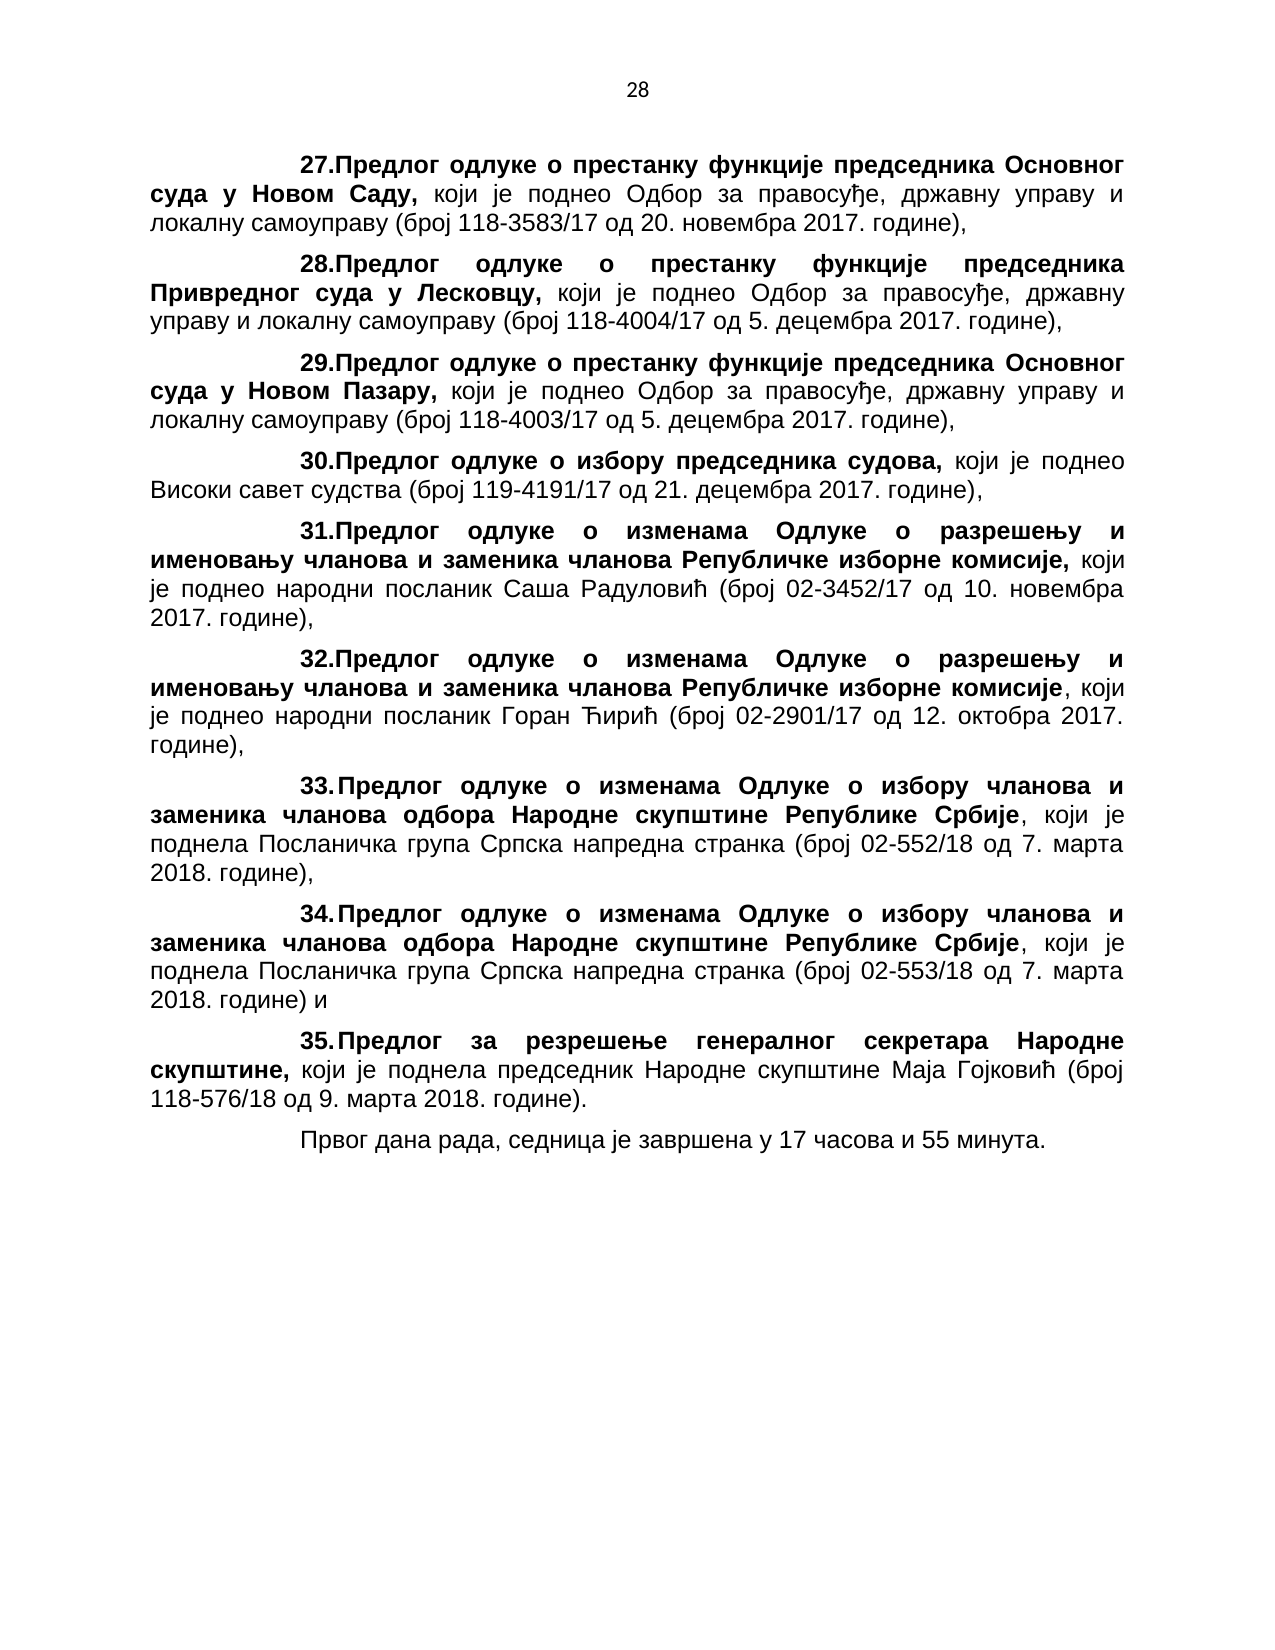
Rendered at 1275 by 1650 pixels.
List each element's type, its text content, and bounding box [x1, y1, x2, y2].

text 30.Предлог одлуке о избору председника судова, који је поднео Високи савет судства (број 119-4191/17 од 21. децембра 2017. године), [150, 446, 1125, 504]
text 29.Предлог одлуке о престанку функције председника Основног суда у Новом Пазару, који је поднео Одбор за правосуђе, државну управу и локалну самоуправу (број 118-4003/17 од 5. децембра 2017. године), [150, 347, 1125, 434]
text Првог дана рада, седница је завршена у 17 часова и 55 минута. [150, 1125, 1125, 1154]
text 28.Предлог одлуке о престанку функције председника Привредног суда у Лесковцу, који је поднео Одбор за правосуђе, државну управу и локалну самоуправу (број 118-4004/17 од 5. децембра 2017. године), [150, 249, 1125, 335]
text 31.Предлог одлуке о изменама Одлуке о разрешењу и именовању чланова и заменика чланова Републичке изборне комисије, који је поднеo народни посланик Саша Радуловић (број 02-3452/17 од 10. новембра 2017. године), [150, 516, 1125, 631]
text 32.Предлог одлуке о изменама Одлуке о разрешењу и именовању чланова и заменика чланова Републичке изборне комисије, који је поднео народни посланик Горан Ћирић (број 02-2901/17 од 12. октобра 2017. године), [150, 644, 1125, 759]
text 27.Предлог одлуке о престанку функције председника Основног суда у Новом Саду, који је поднео Одбор за правосуђе, државну управу и локалну самоуправу (број 118-3583/17 од 20. новембра 2017. године), [150, 150, 1125, 236]
text 35. Предлог за резрешење генералног секретара Народне скупштине, који је поднела председник Народне скупштине Маја Гојковић (број 118-576/18 од 9. марта 2018. године). [150, 1026, 1125, 1112]
text 34. Предлог одлуке о изменама Одлуке о избору чланова и заменика чланова одбора Народне скупштине Републике Србије, који је поднела Посланичка група Српска напредна странка (број 02-553/18 од 7. марта 2018. године) и [150, 899, 1125, 1014]
text 33. Предлог одлуке о изменама Одлуке о избору чланова и заменика чланова одбора Народне скупштине Републике Србије, који је поднела Посланичка група Српска напредна странка (број 02-552/18 од 7. марта 2018. године), [150, 771, 1125, 886]
